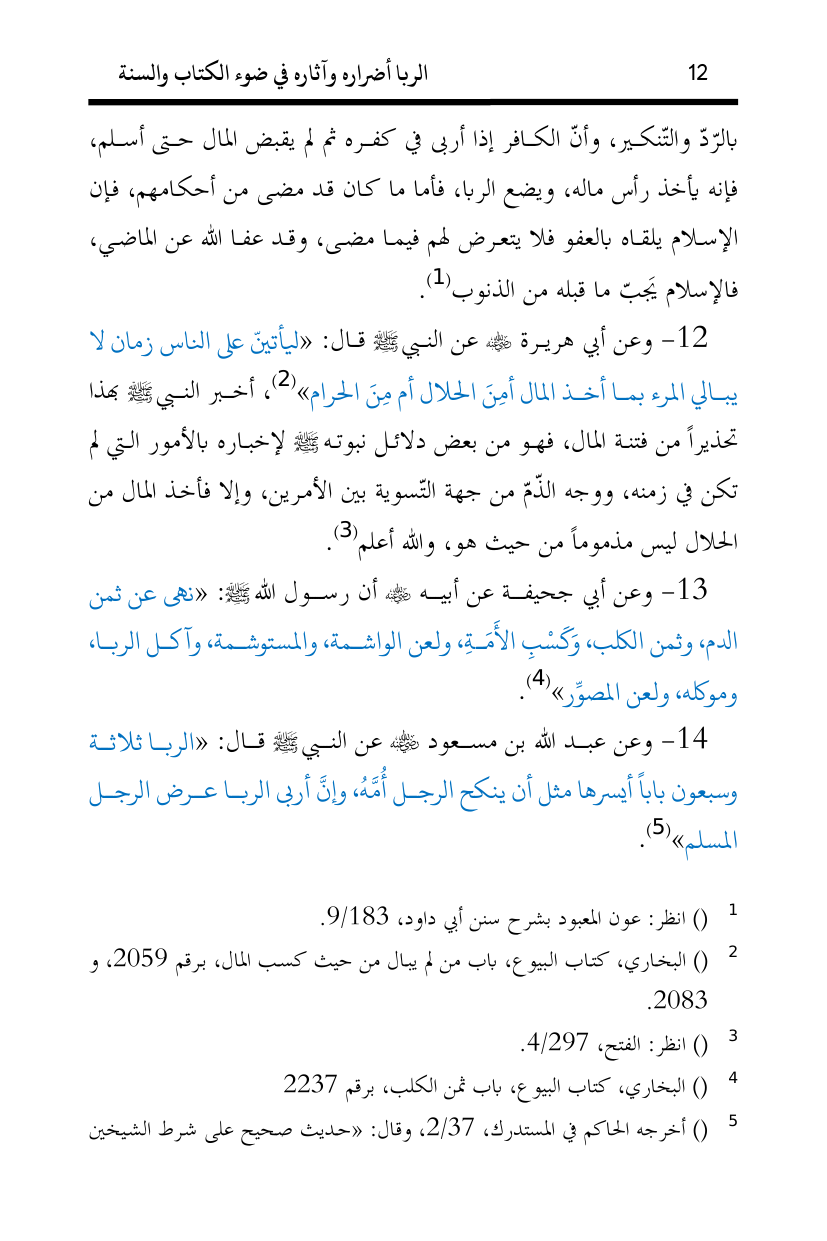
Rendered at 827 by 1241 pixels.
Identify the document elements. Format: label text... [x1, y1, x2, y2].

text ففي هذا الحديث أن ما أدركه الإسلام من أحكام الجاهلية فإنه يلقاه بالرّدّ والتّنكير، وأنّ الكافر إذا أربى في كفره ثم لم يقبض المال حتى أسلم، فإنه يأخذ رأس ماله، ويضع الربا، فأما ما كان قد مضى من أحكامهم، فإن الإسلام يلقاه بالعفو فلا يتعرض لهم فيما مضى، وقد عفا الله عن الماضي، فالإسلام يَجبّ ما قبله من الذنوب(). [89, 115, 738, 316]
text 12- وعن أبي هريرة س عن النبي ج قال: «ليأتينّ على الناس زمان لا يبالي المرء بما أخذ المال أمِنَ الحلال أم مِنَ الحرام»()، أخبر النبي ج بهذا تحذيراً من فتنة المال، فهو من بعض دلائل نبوته ج لإخباره بالأمور التي لم تكن في زمنه، ووجه الذّمّ من جهة التّسوية بين الأمرين، وإلا فأخذ المال من الحلال ليس مذموماً من حيث هو، والله أعلم(). [89, 316, 738, 568]
text 13- وعن أبي جحيفة عن أبيه س أن رسول الله ج: «نهى عن ثمن الدم، وثمن الكلب، وَكَسْبِ الأَمَةِ، ولعن الواشمة، والمستوشمة، وآكل الربا، وموكله، ولعن المصوِّر»(). [89, 568, 738, 717]
text 14- وعن عبد الله بن مسعود س عن النبي ج قال: «الربا ثلاثة وسبعون باباً أيسرها مثل أن ينكح الرجل أُمَّهُ، وإنَّ أربى الربا عرض الرجل المسلم»(). [89, 717, 738, 866]
